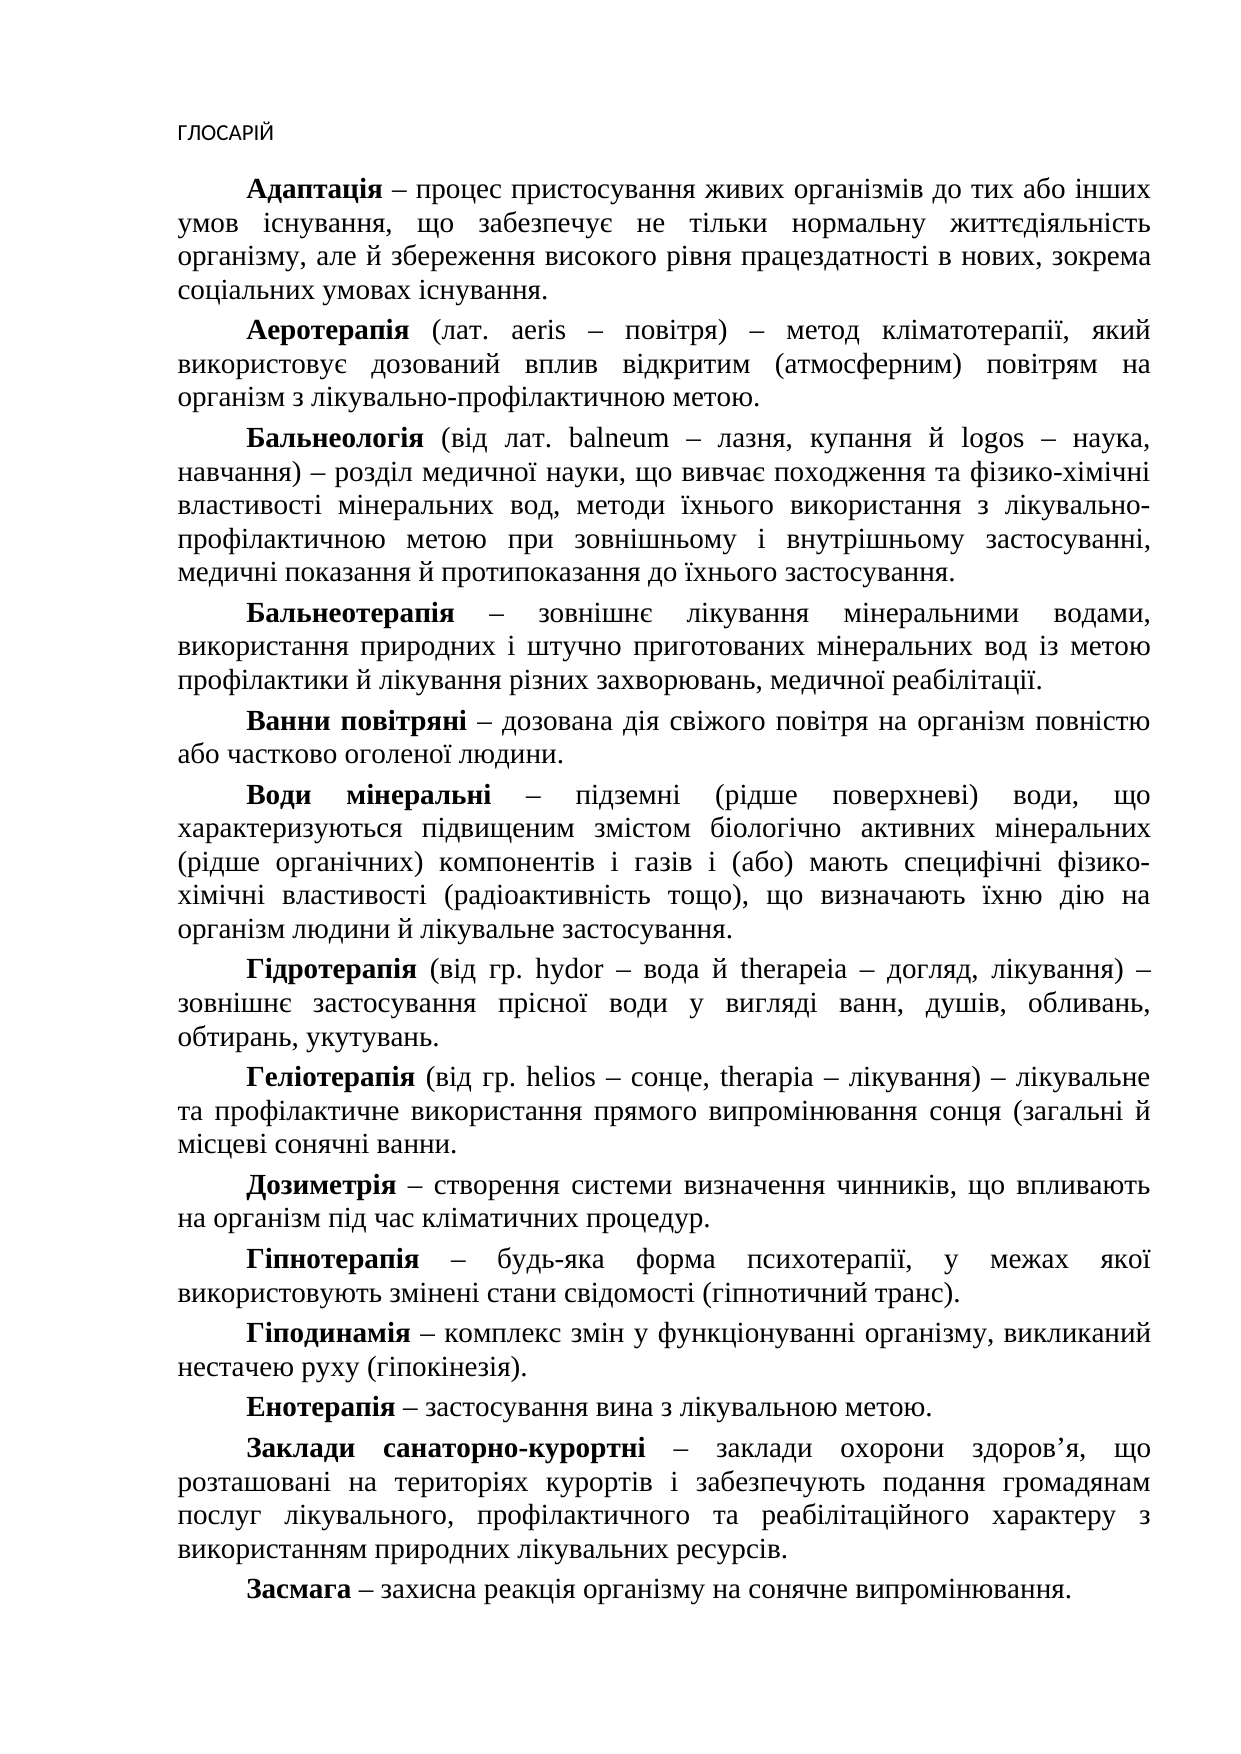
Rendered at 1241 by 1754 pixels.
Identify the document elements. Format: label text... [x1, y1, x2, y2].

text Геліотерапія (від гр. helіos – сонце, therapіa – лікування) – лікувальне та профілактичне використання прямого випромінювання сонця (загальні й місцеві сонячні ванни. [177, 1059, 1152, 1160]
text Енотерапія – застосування вина з лікувальною метою. [177, 1389, 1152, 1423]
text Води мінеральні – підземні (рідше поверхневі) води, що характеризуються підвищеним змістом біологічно активних мінеральних (рідше органічних) компонентів і газів і (або) мають специфічні фізико-хімічні властивості (радіоактивність тощо), що визначають їхню дію на організм людини й лікувальне застосування. [177, 777, 1152, 944]
text Аеротерапія (лат. aerіs – повітря) – метод кліматотерапії, який використовує дозований вплив відкритим (атмосферним) повітрям на організм з лікувально-профілактичною метою. [177, 312, 1152, 413]
text Гіподинамія – комплекс змін у функціонуванні організму, викликаний нестачею руху (гіпокінезія). [177, 1315, 1152, 1382]
text Гіпнотерапія – будь-яка форма психотерапії, у межах якої використовують змінені стани свідомості (гіпнотичний транс). [177, 1241, 1152, 1308]
text Дозиметрія – створення системи визначення чинників, що впливають на організм під час кліматичних процедур. [177, 1167, 1152, 1234]
text Адаптація – процес пристосування живих організмів до тих або інших умов існування, що забезпечує не тільки нормальну життєдіяльність організму, але й збереження високого рівня працездатності в нових, зокрема соціальних умовах існування. [177, 171, 1152, 305]
text ГЛОСАРІЙ [177, 118, 1152, 146]
text Гідротерапія (від гр. hydor – вода й therapeіa – догляд, лікування) – зовнішнє застосування прісної води у вигляді ванн, душів, обливань, обтирань, укутувань. [177, 952, 1152, 1052]
text Ванни повітряні – дозована дія свіжого повітря на організм повністю або частково оголеної людини. [177, 703, 1152, 770]
text Бальнеотерапія – зовнішнє лікування мінеральними водами, використання природних і штучно приготованих мінеральних вод із метою профілактики й лікування різних захворювань, медичної реабілітації. [177, 595, 1152, 696]
text Заклади санаторно-курортні – заклади охорони здоров’я, що розташовані на територіях курортів і забезпечують подання громадянам послуг лікувального, профілактичного та реабілітаційного характеру з використанням природних лікувальних ресурсів. [177, 1430, 1152, 1564]
text Засмага – захисна реакція організму на сонячне випромінювання. [177, 1571, 1152, 1605]
text Бальнеологія (від лат. balneum – лазня, купання й logos – наука, навчання) – розділ медичної науки, що вивчає походження та фізико-хімічні властивості мінеральних вод, методи їхнього використання з лікувально-профілактичною метою при зовнішньому і внутрішньому застосуванні, медичні показання й протипоказання до їхнього застосування. [177, 420, 1152, 588]
